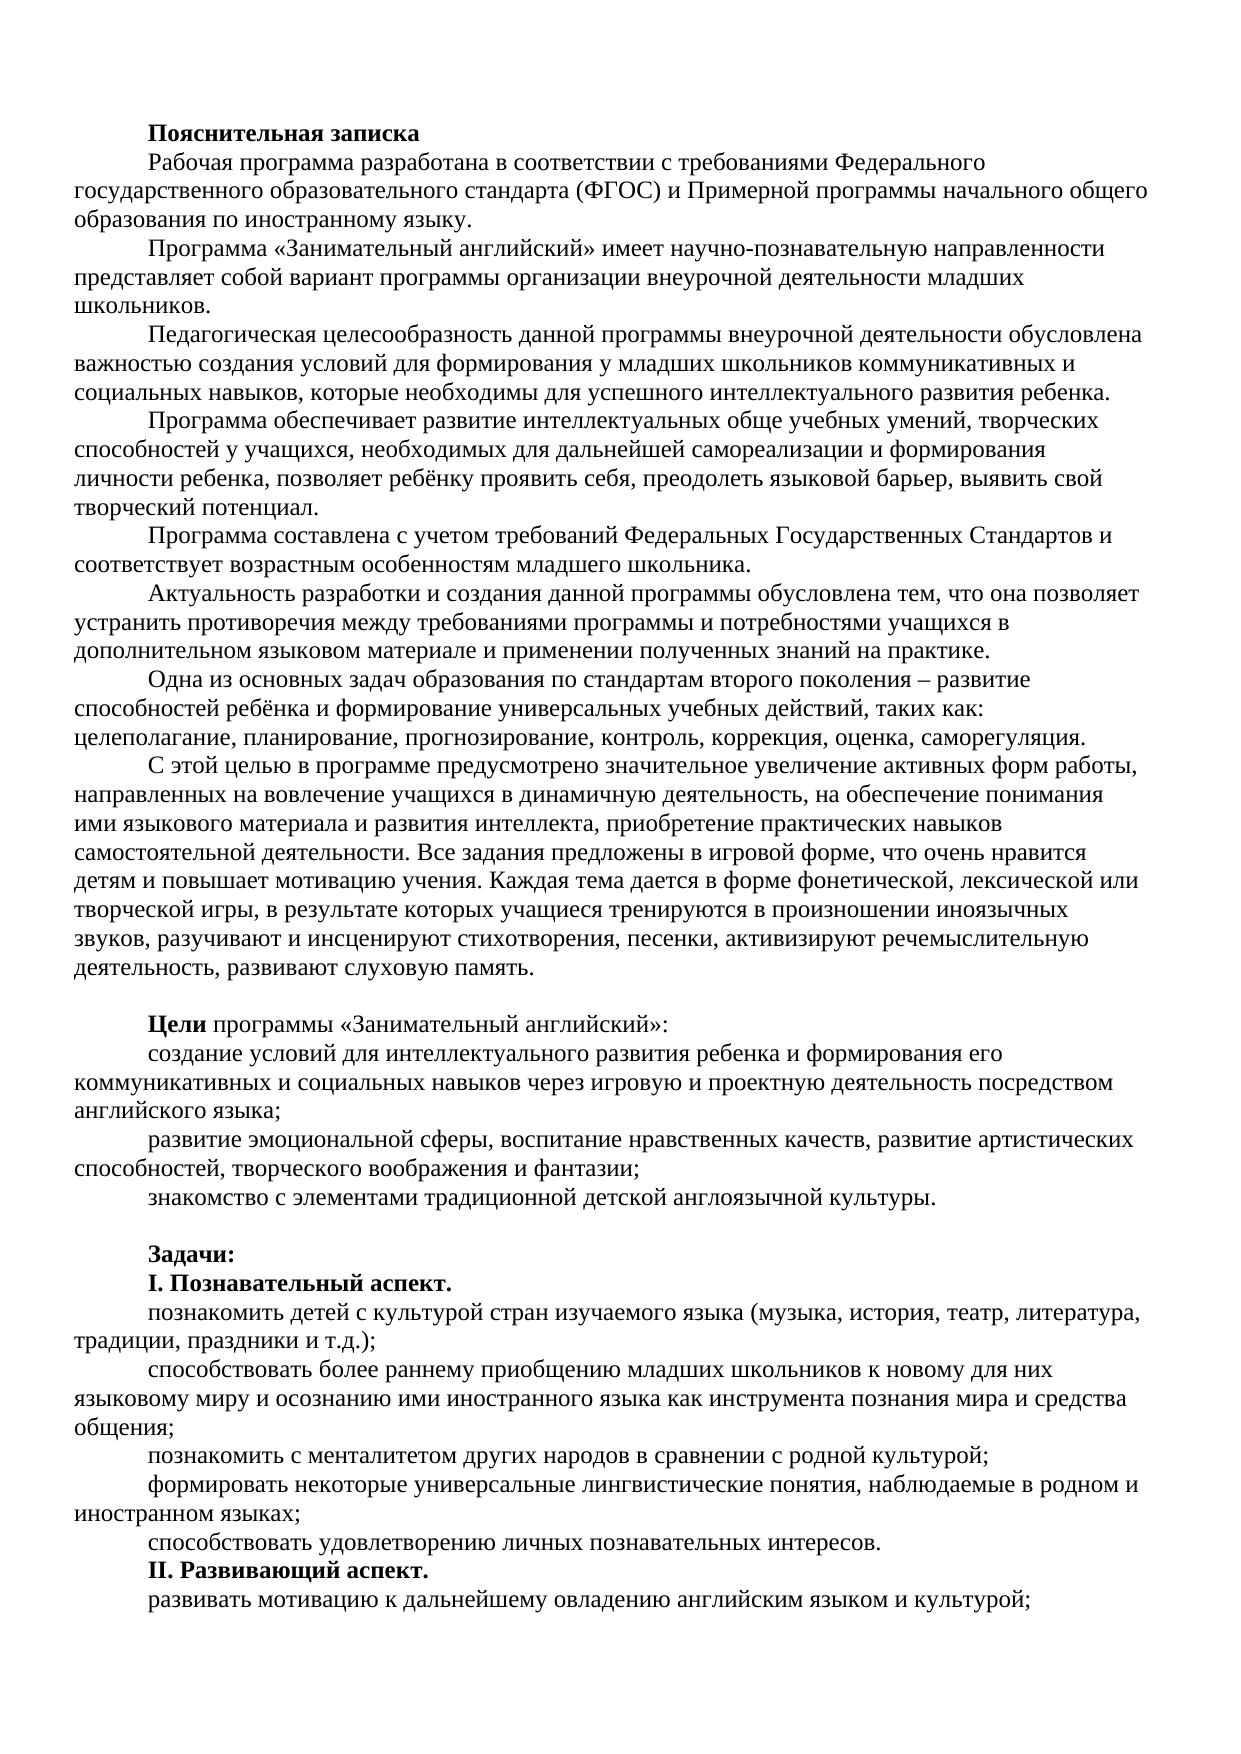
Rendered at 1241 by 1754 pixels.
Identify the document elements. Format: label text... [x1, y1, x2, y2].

text знакомство с элементами традиционной детской англоязычной культуры. [74, 1182, 1152, 1211]
text способствовать более раннему приобщению младших школьников к новому для них языковому миру и осознанию ими иностранного языка как инструмента познания мира и средства общения; [74, 1354, 1152, 1441]
text I. Познавательный аспект. [74, 1268, 1152, 1297]
text Программа обеспечивает развитие интеллектуальных обще учебных умений, творческих способностей у учащихся, необходимых для дальнейшей самореализации и формирования личности ребенка, позволяет ребёнку проявить себя, преодолеть языковой барьер, выявить свой творческий потенциал. [74, 406, 1152, 521]
text познакомить с менталитетом других народов в сравнении с родной культурой; [74, 1441, 1152, 1469]
text формировать некоторые универсальные лингвистические понятия, наблюдаемые в родном и иностранном языках; [74, 1469, 1152, 1527]
text С этой целью в программе предусмотрено значительное увеличение активных форм работы, направленных на вовлечение учащихся в динамичную деятельность, на обеспечение понимания ими языкового материала и развития интеллекта, приобретение практических навыков самостоятельной деятельности. Все задания предложены в игровой форме, что очень нравится детям и повышает мотивацию учения. Каждая тема дается в форме фонетической, лексической или творческой игры, в результате которых учащиеся тренируются в произношении иноязычных звуков, разучивают и инсценируют стихотворения, песенки, активизируют речемыслительную деятельность, развивают слуховую память. [74, 751, 1152, 981]
text создание условий для интеллектуального развития ребенка и формирования его коммуникативных и социальных навыков через игровую и проектную деятельность посредством английского языка; [74, 1038, 1152, 1124]
text Программа «Занимательный английский» имеет научно-познавательную направленности представляет собой вариант программы организации внеурочной деятельности младших школьников. [74, 233, 1152, 319]
text Пояснительная записка [74, 118, 1152, 147]
text Рабочая программа разработана в соответствии с требованиями Федерального государственного образовательного стандарта (ФГОС) и Примерной программы начального общего образования по иностранному языку. [74, 147, 1152, 233]
text Задачи: [74, 1239, 1152, 1268]
text Педагогическая целесообразность данной программы внеурочной деятельности обусловлена важностью создания условий для формирования у младших школьников коммуникативных и социальных навыков, которые необходимы для успешного интеллектуального развития ребенка. [74, 319, 1152, 406]
text Программа составлена с учетом требований Федеральных Государственных Стандартов и соответствует возрастным особенностям младшего школьника. [74, 521, 1152, 578]
text Одна из основных задач образования по стандартам второго поколения – развитие способностей ребёнка и формирование универсальных учебных действий, таких как: целеполагание, планирование, прогнозирование, контроль, коррекция, оценка, саморегуляция. [74, 664, 1152, 751]
text II. Развивающий аспект. [74, 1556, 1152, 1584]
text Цели программы «Занимательный английский»: [74, 1009, 1152, 1038]
text развивать мотивацию к дальнейшему овладению английским языком и культурой; [74, 1584, 1152, 1613]
text познакомить детей с культурой стран изучаемого языка (музыка, история, театр, литература, традиции, праздники и т.д.); [74, 1297, 1152, 1354]
text способствовать удовлетворению личных познавательных интересов. [74, 1527, 1152, 1556]
text Актуальность разработки и создания данной программы обусловлена тем, что она позволяет устранить противоречия между требованиями программы и потребностями учащихся в дополнительном языковом материале и применении полученных знаний на практике. [74, 578, 1152, 664]
text развитие эмоциональной сферы, воспитание нравственных качеств, развитие артистических способностей, творческого воображения и фантазии; [74, 1124, 1152, 1182]
